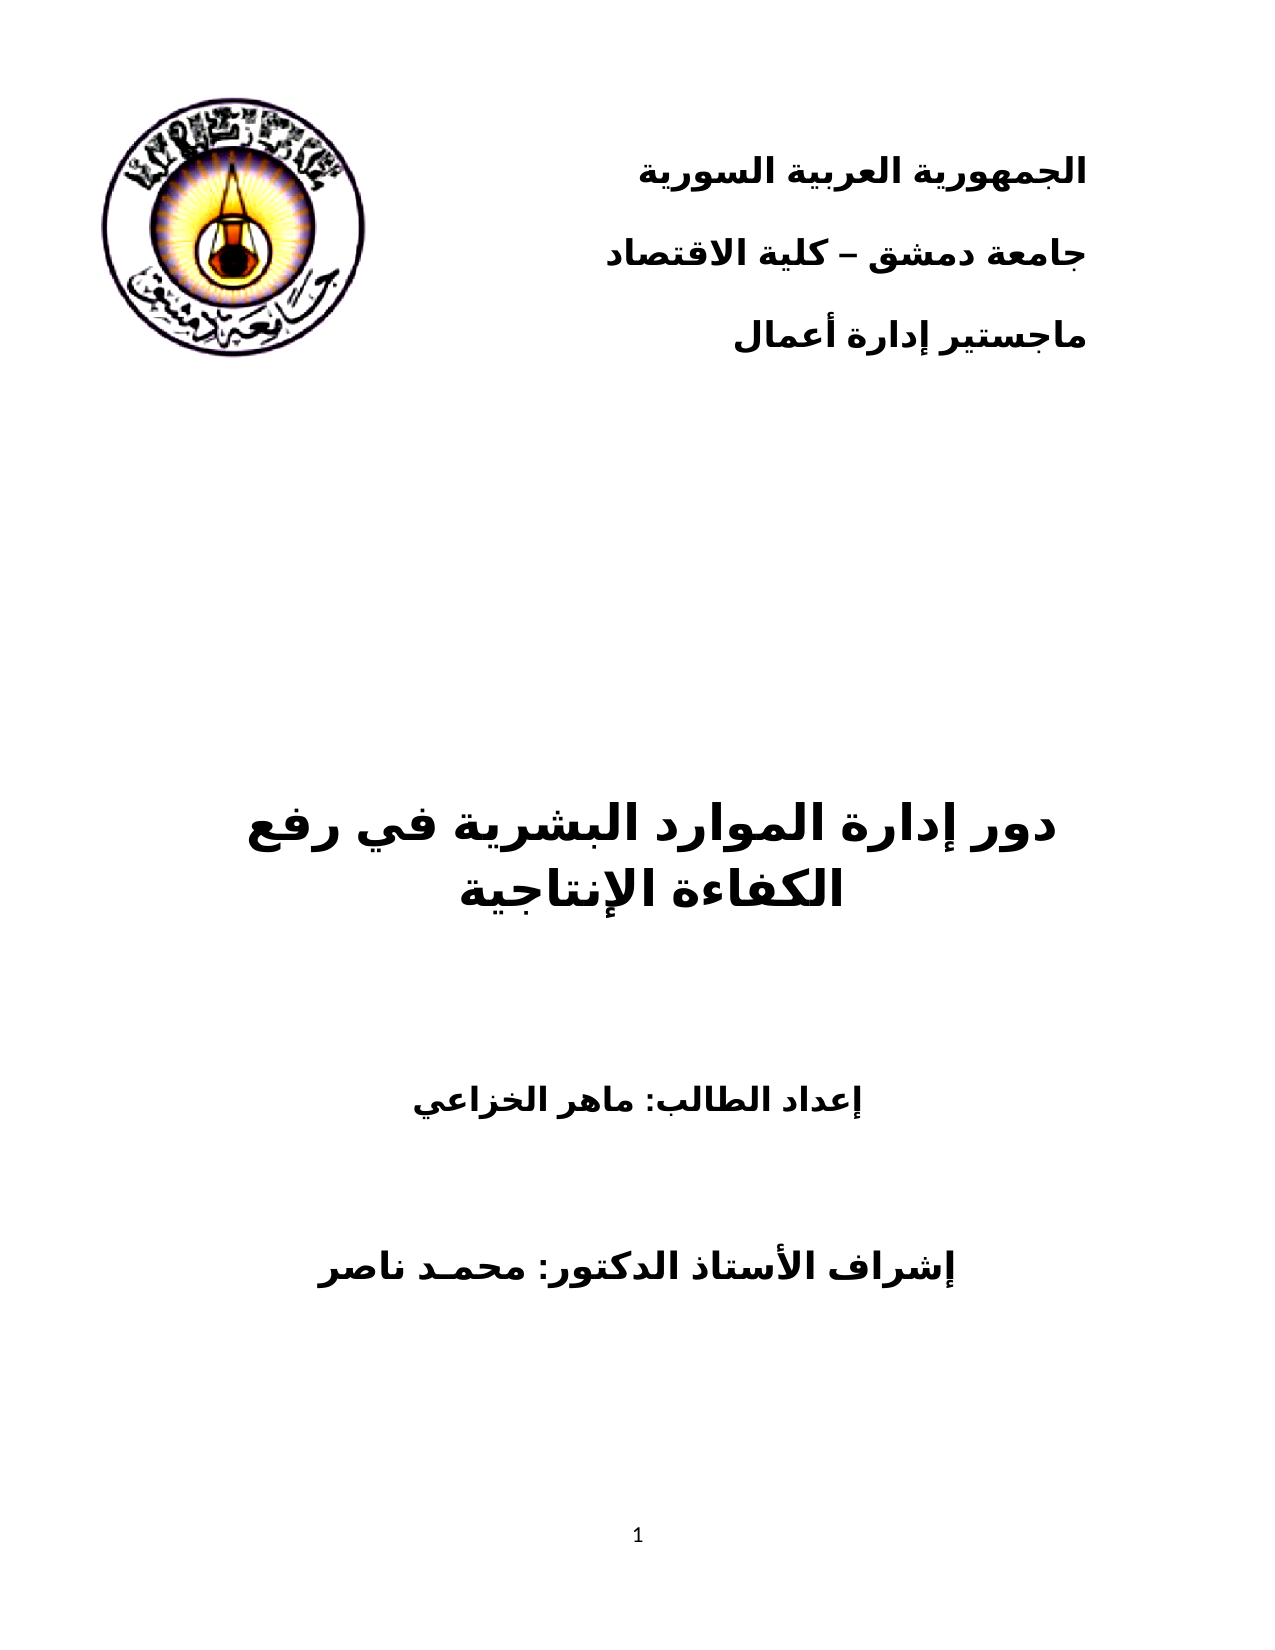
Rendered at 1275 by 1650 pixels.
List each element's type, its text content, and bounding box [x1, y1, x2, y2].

text جامعة دمشق – كلية الاقتصاد [397, 232, 1087, 273]
text الجمهورية العربية السورية [397, 150, 1087, 191]
text دور إدارة الموارد البشرية في رفع الكفاءة الإنتاجية [216, 793, 1087, 917]
text إعداد الطالب: ماهر الخزاعي [187, 1080, 1087, 1118]
text إشراف الأستاذ الدكتور: محمـد ناصر [187, 1244, 1087, 1287]
text ماجستير إدارة أعمال [397, 314, 1087, 354]
